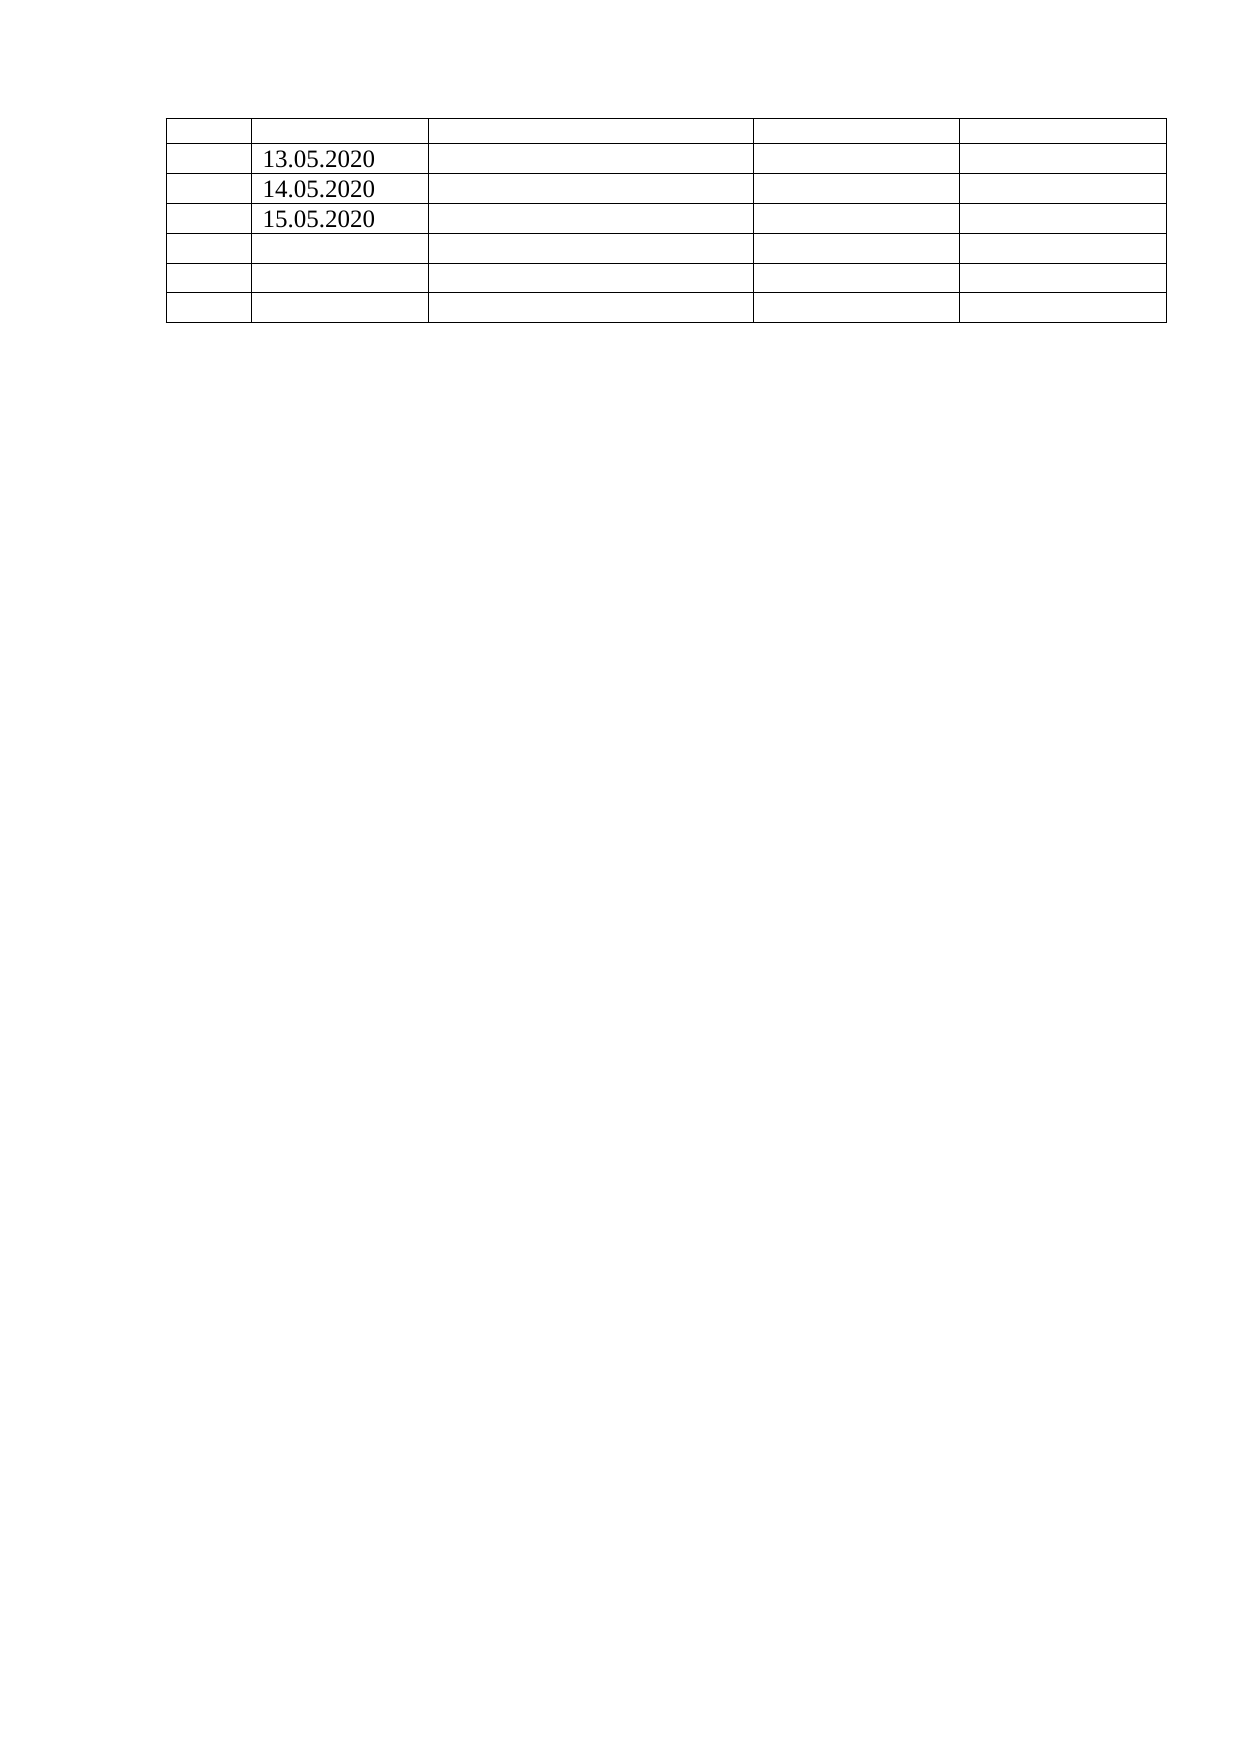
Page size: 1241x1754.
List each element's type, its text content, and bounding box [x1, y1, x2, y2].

table_cell [167, 264, 251, 292]
table_cell {$3.14}Стр. 270 [960, 119, 1166, 143]
table_cell [167, 293, 251, 322]
table_cell [167, 174, 251, 203]
table_cell [754, 293, 959, 322]
table_cell [960, 293, 1166, 322]
table_cell [960, 144, 1166, 173]
table_cell [252, 264, 428, 292]
table_cell [754, 174, 959, 203]
table_cell [429, 204, 753, 233]
table_cell [429, 174, 753, 203]
table_cell [429, 234, 753, 262]
table_cell [960, 234, 1166, 262]
table_cell 15.05.2020 [252, 204, 428, 233]
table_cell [754, 119, 959, 143]
table_cell [167, 119, 251, 143]
table_cell [167, 234, 251, 262]
table_cell [754, 144, 959, 173]
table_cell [429, 119, 753, 143]
table_cell [167, 144, 251, 173]
table_cell [429, 264, 753, 292]
table_cell 14.05.2020 [252, 174, 428, 203]
table_cell 13.05.2020 [252, 144, 428, 173]
table_cell [252, 234, 428, 262]
table_cell [754, 234, 959, 262]
table_cell [960, 204, 1166, 233]
table_cell [167, 204, 251, 233]
table_cell 08.05.2020 [252, 119, 428, 143]
table_cell [960, 264, 1166, 292]
table_cell [754, 204, 959, 233]
table_cell [429, 144, 753, 173]
table_cell [252, 293, 428, 322]
table_cell [429, 293, 753, 322]
table_cell [960, 174, 1166, 203]
table_cell [754, 264, 959, 292]
